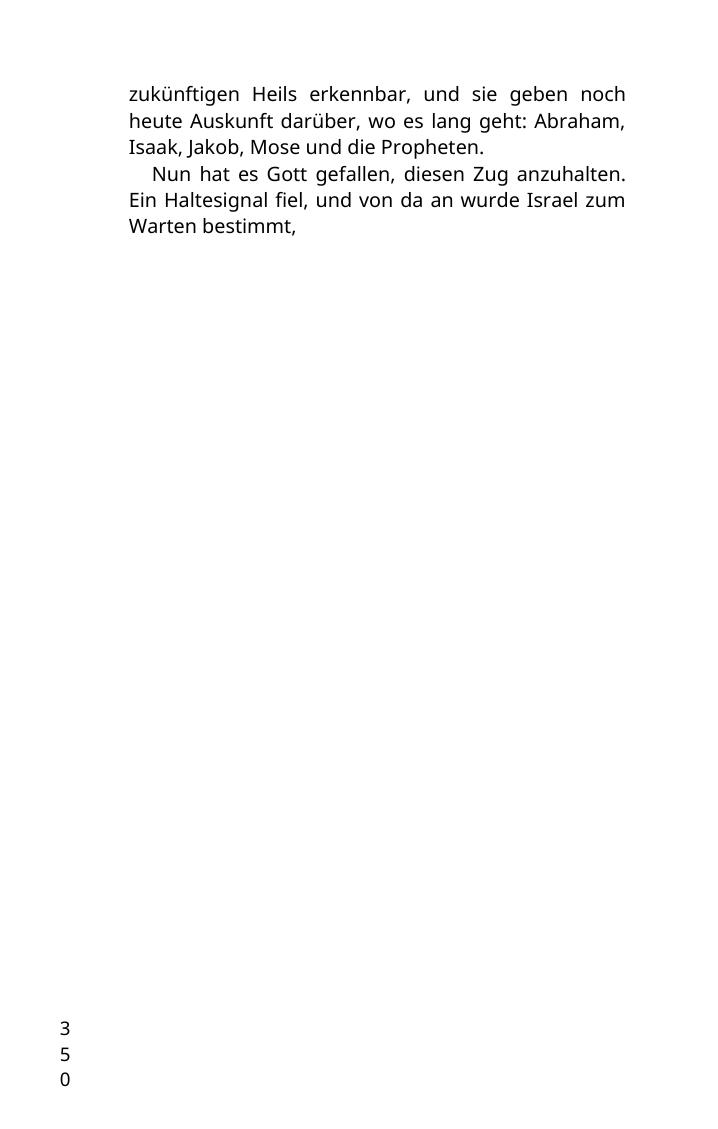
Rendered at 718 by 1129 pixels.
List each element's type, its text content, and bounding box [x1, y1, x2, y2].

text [129, 81, 626, 160]
text Nun hat es Gott gefallen, diesen Zug anzuhalten. Ein Haltesignal fiel, und von da an wurde Israel zum Warten bestimmt, [129, 160, 626, 239]
